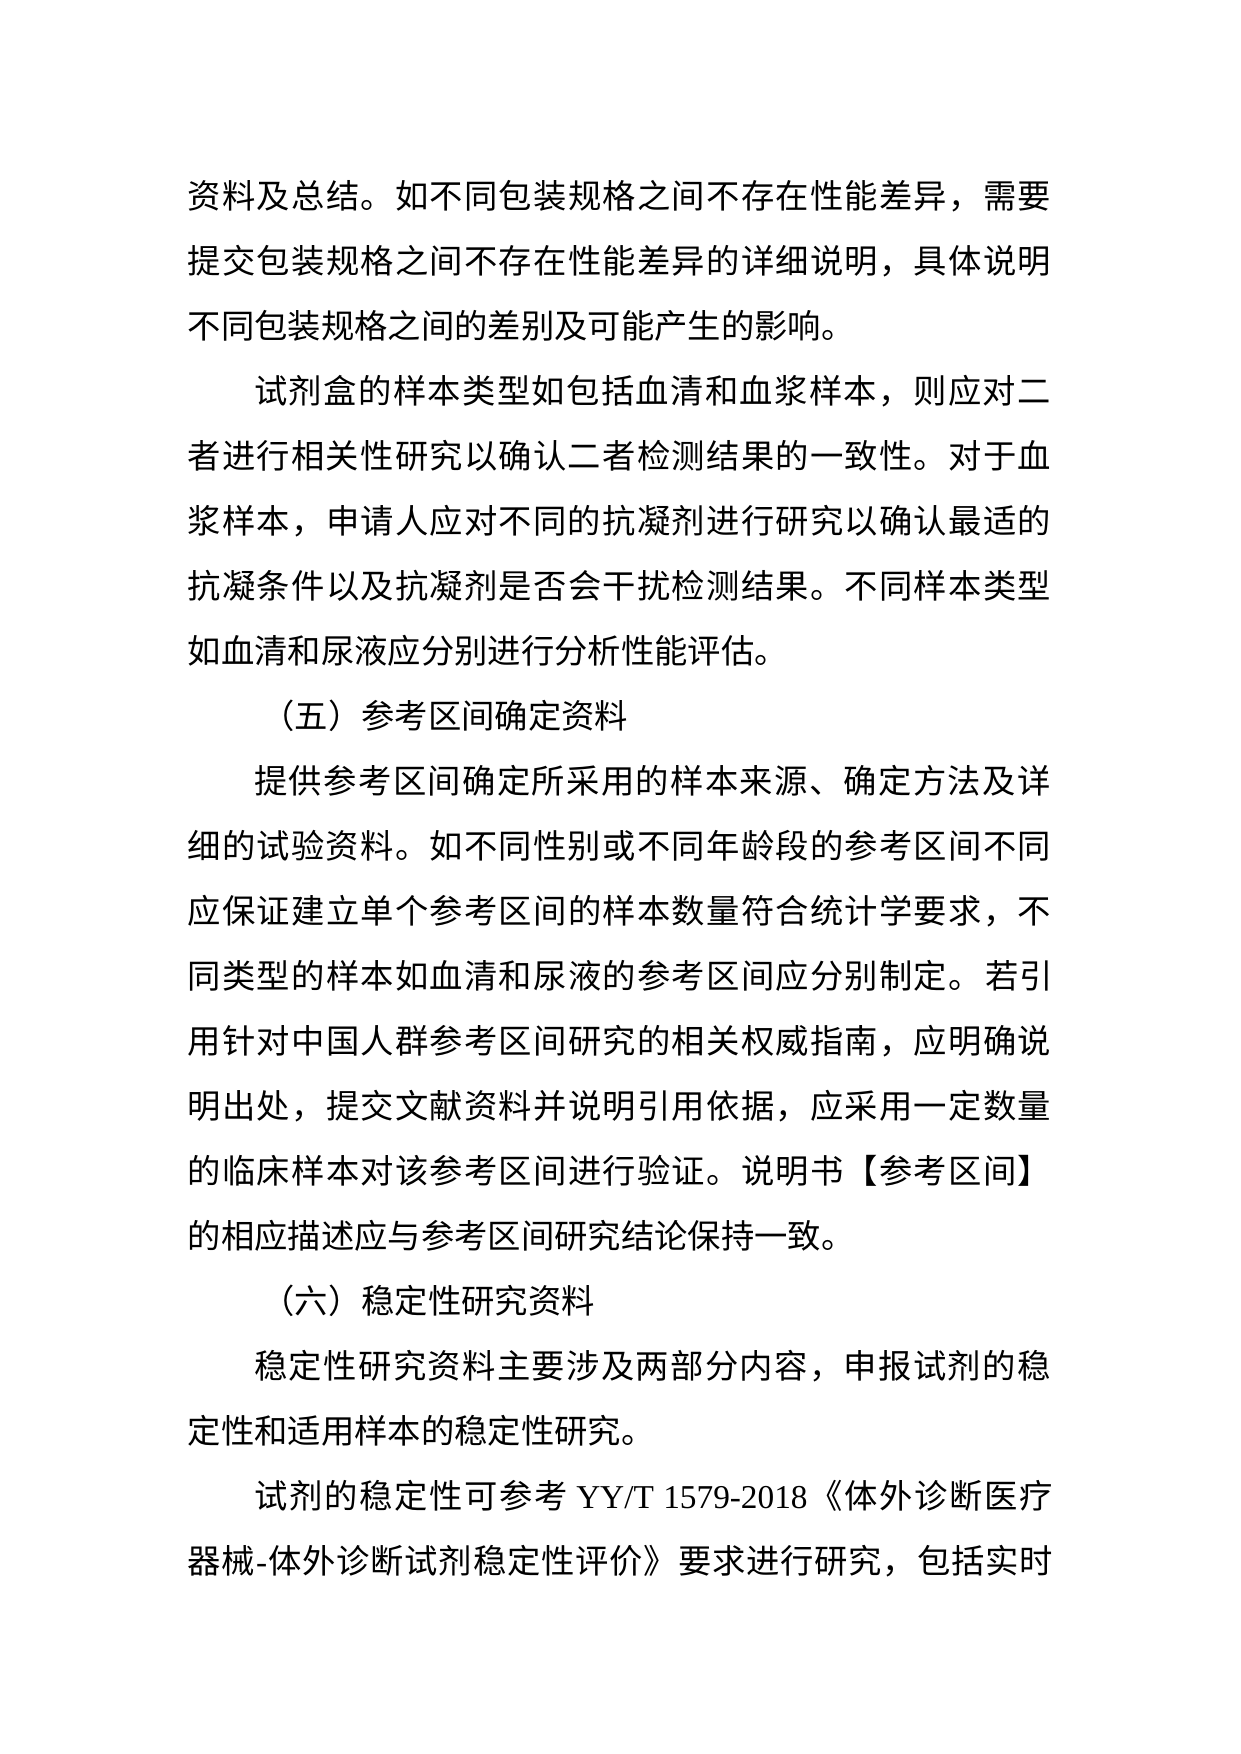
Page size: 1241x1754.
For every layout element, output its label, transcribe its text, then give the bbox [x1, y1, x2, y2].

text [187, 162, 1053, 357]
text 提供参考区间确定所采用的样本来源、确定方法及详细的试验资料。如不同性别或不同年龄段的参考区间不同，应保证建立单个参考区间的样本数量符合统计学要求，不同类型的样本如血清和尿液的参考区间应分别制定。若引用针对中国人群参考区间研究的相关权威指南，应明确说明出处，提交文献资料并说明引用依据，应采用一定数量的临床样本对该参考区间进行验证。说明书【参考区间】的相应描述应与参考区间研究结论保持一致。 [187, 747, 1053, 1267]
text 稳定性研究资料主要涉及两部分内容，申报试剂的稳定性和适用样本的稳定性研究。 [187, 1332, 1053, 1462]
text （五）参考区间确定资料 [187, 682, 1053, 747]
text （六）稳定性研究资料 [187, 1267, 1053, 1332]
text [187, 1462, 1053, 1592]
text 试剂盒的样本类型如包括血清和血浆样本，则应对二者进行相关性研究以确认二者检测结果的一致性。对于血浆样本，申请人应对不同的抗凝剂进行研究以确认最适的抗凝条件以及抗凝剂是否会干扰检测结果。不同样本类型如血清和尿液应分别进行分析性能评估。 [187, 357, 1053, 682]
